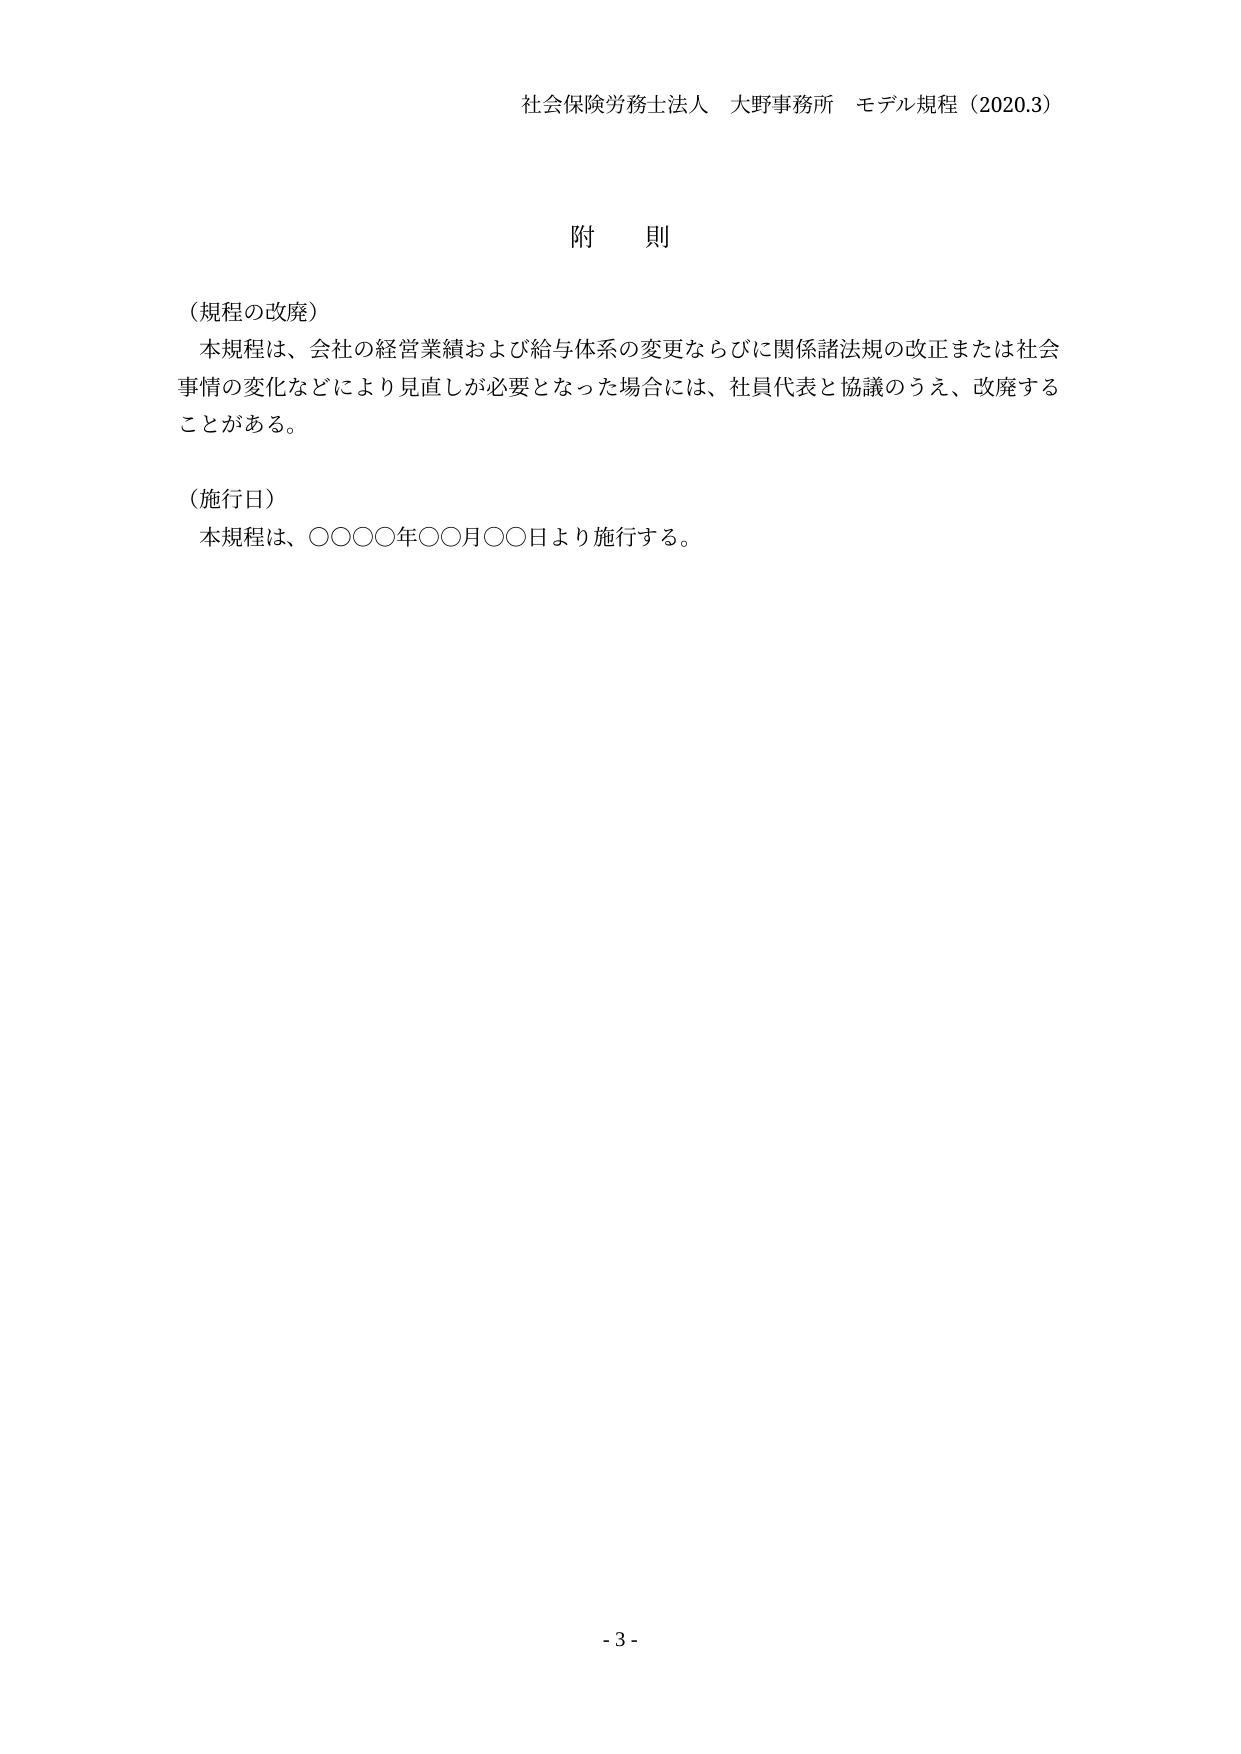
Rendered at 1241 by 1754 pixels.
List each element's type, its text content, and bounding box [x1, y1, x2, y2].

text 本規程は、会社の経営業績および給与体系の変更ならびに関係諸法規の改正または社会事情の変化などにより見直しが必要となった場合には、社員代表と協議のうえ、改廃することがある。 [177, 329, 1063, 442]
text （施行日） [177, 479, 1063, 517]
text 本規程は、○○○○年○○月○○日より施行する。 [177, 517, 1063, 554]
text （規程の改廃） [177, 292, 1063, 329]
text 附 則 [177, 217, 1063, 254]
